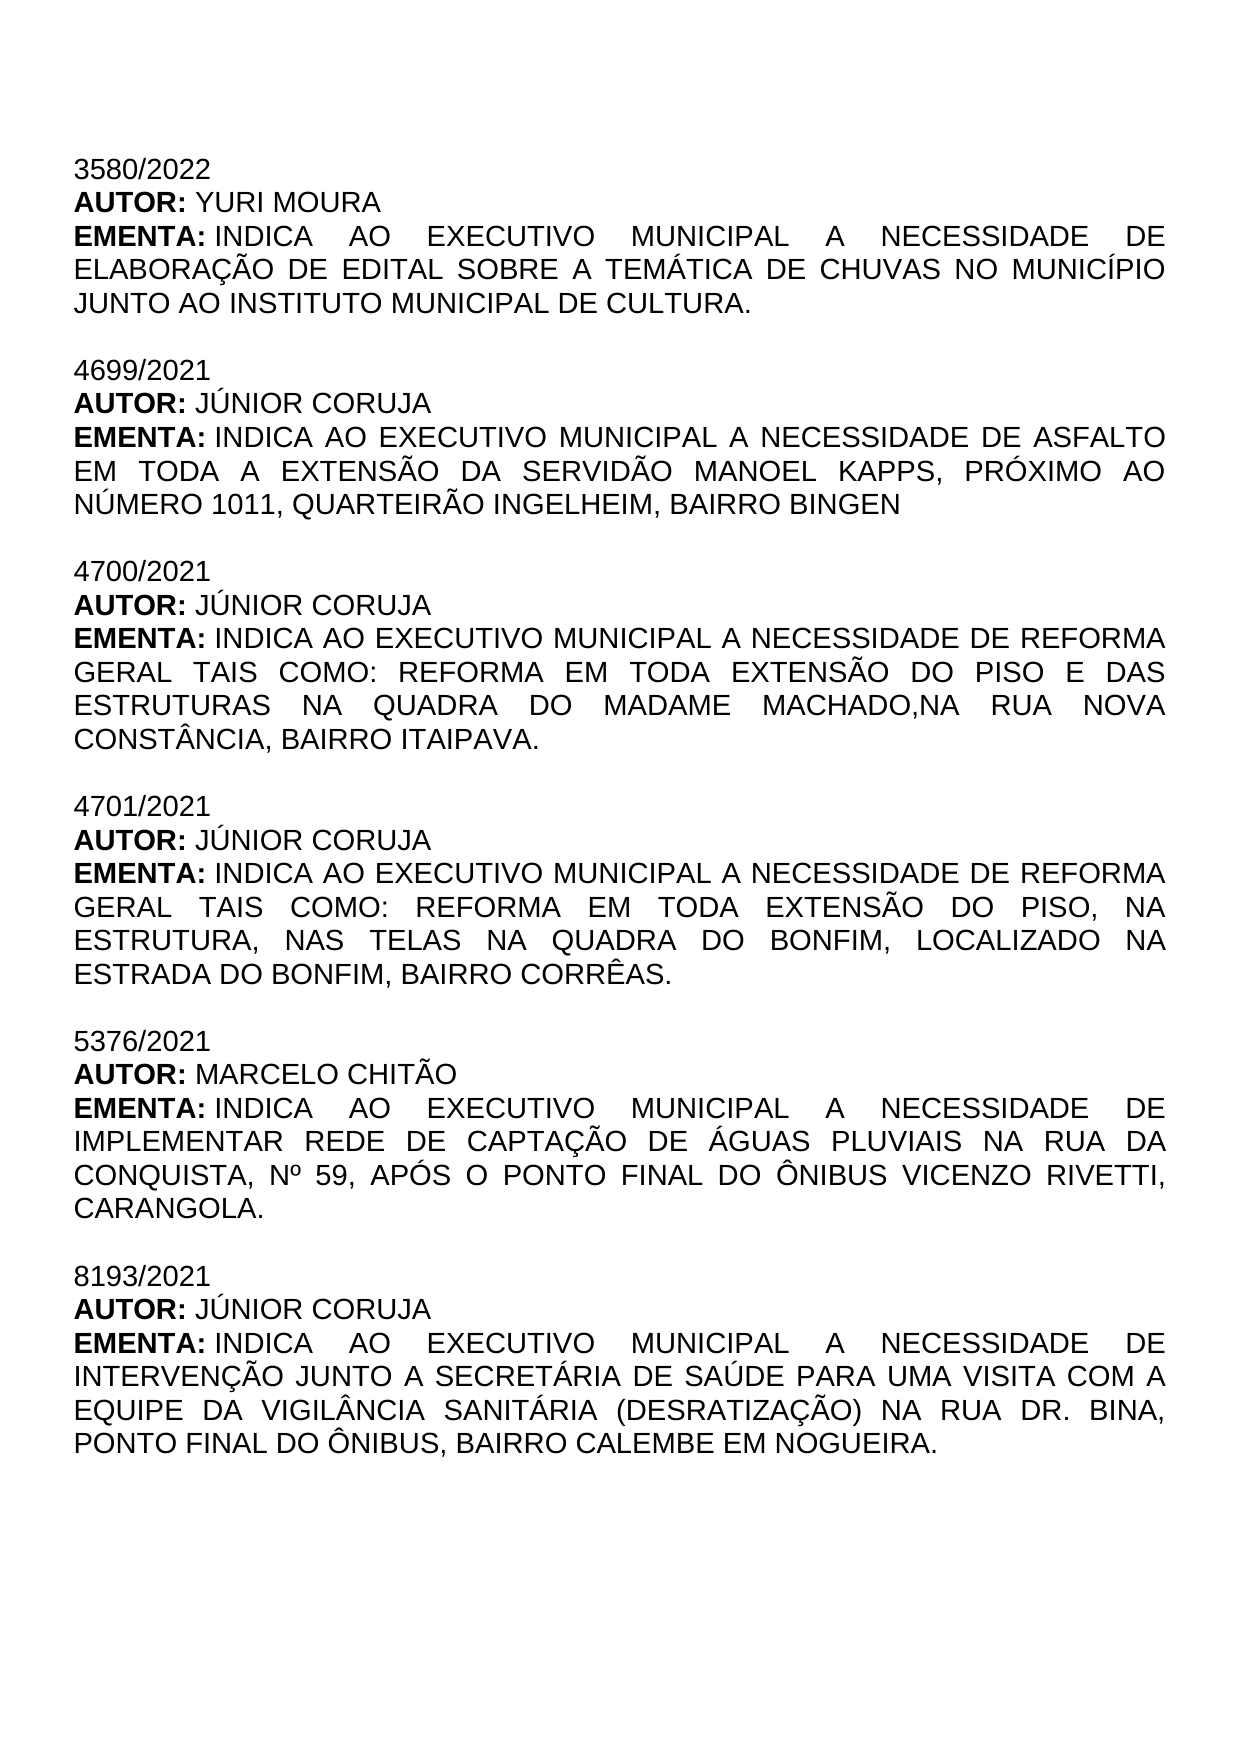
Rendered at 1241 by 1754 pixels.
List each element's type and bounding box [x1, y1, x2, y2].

table_cell [73, 118, 1167, 1625]
